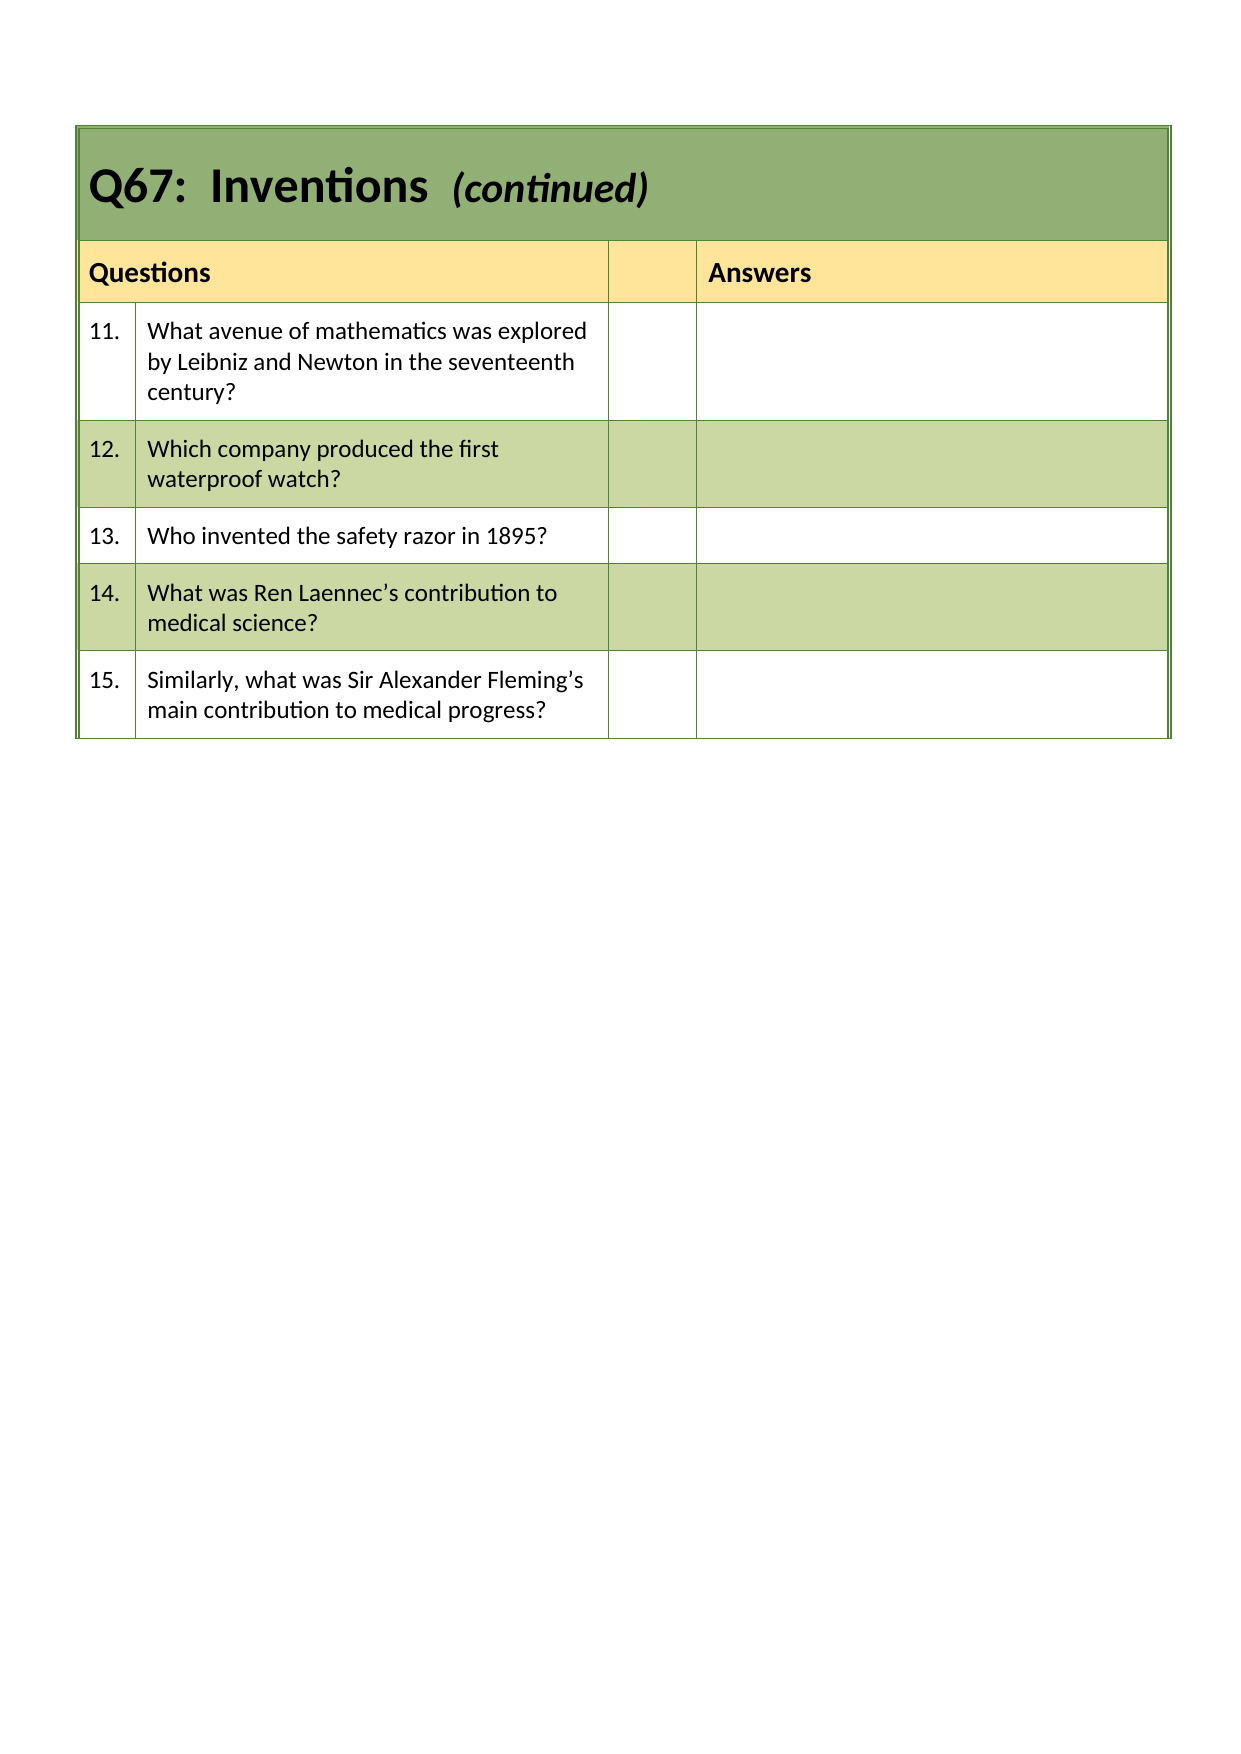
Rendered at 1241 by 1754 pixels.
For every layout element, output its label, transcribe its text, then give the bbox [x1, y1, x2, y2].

table_cell 11. [80, 303, 135, 419]
table_cell [697, 508, 1167, 563]
table_cell [697, 421, 1167, 507]
table_cell 14. [80, 564, 135, 650]
table_cell Which company produced the first waterproof watch? [136, 421, 608, 507]
table_cell 15. [80, 651, 135, 737]
table_cell Who invented the safety razor in 1895? [136, 508, 608, 563]
table_cell Questions [80, 241, 608, 302]
table_cell [609, 421, 696, 507]
table_cell [609, 241, 696, 302]
table_cell Similarly, what was Sir Alexander Fleming’s main contribution to medical progress? [136, 651, 608, 737]
table_cell [697, 564, 1167, 650]
table_cell 12. [80, 421, 135, 507]
table_cell 13. [80, 508, 135, 563]
table_cell What was Ren Laennec’s contribution to medical science? [136, 564, 608, 650]
table_header Q67: Inventions (continued) [80, 129, 1167, 240]
table_cell [697, 651, 1167, 737]
table_cell [609, 508, 696, 563]
table_cell Answers [697, 241, 1167, 302]
table_cell What avenue of mathematics was explored by Leibniz and Newton in the seventeenth century? [136, 303, 608, 419]
table_cell [609, 564, 696, 650]
table_cell [697, 303, 1167, 419]
table_cell [609, 303, 696, 419]
table_cell [609, 651, 696, 737]
